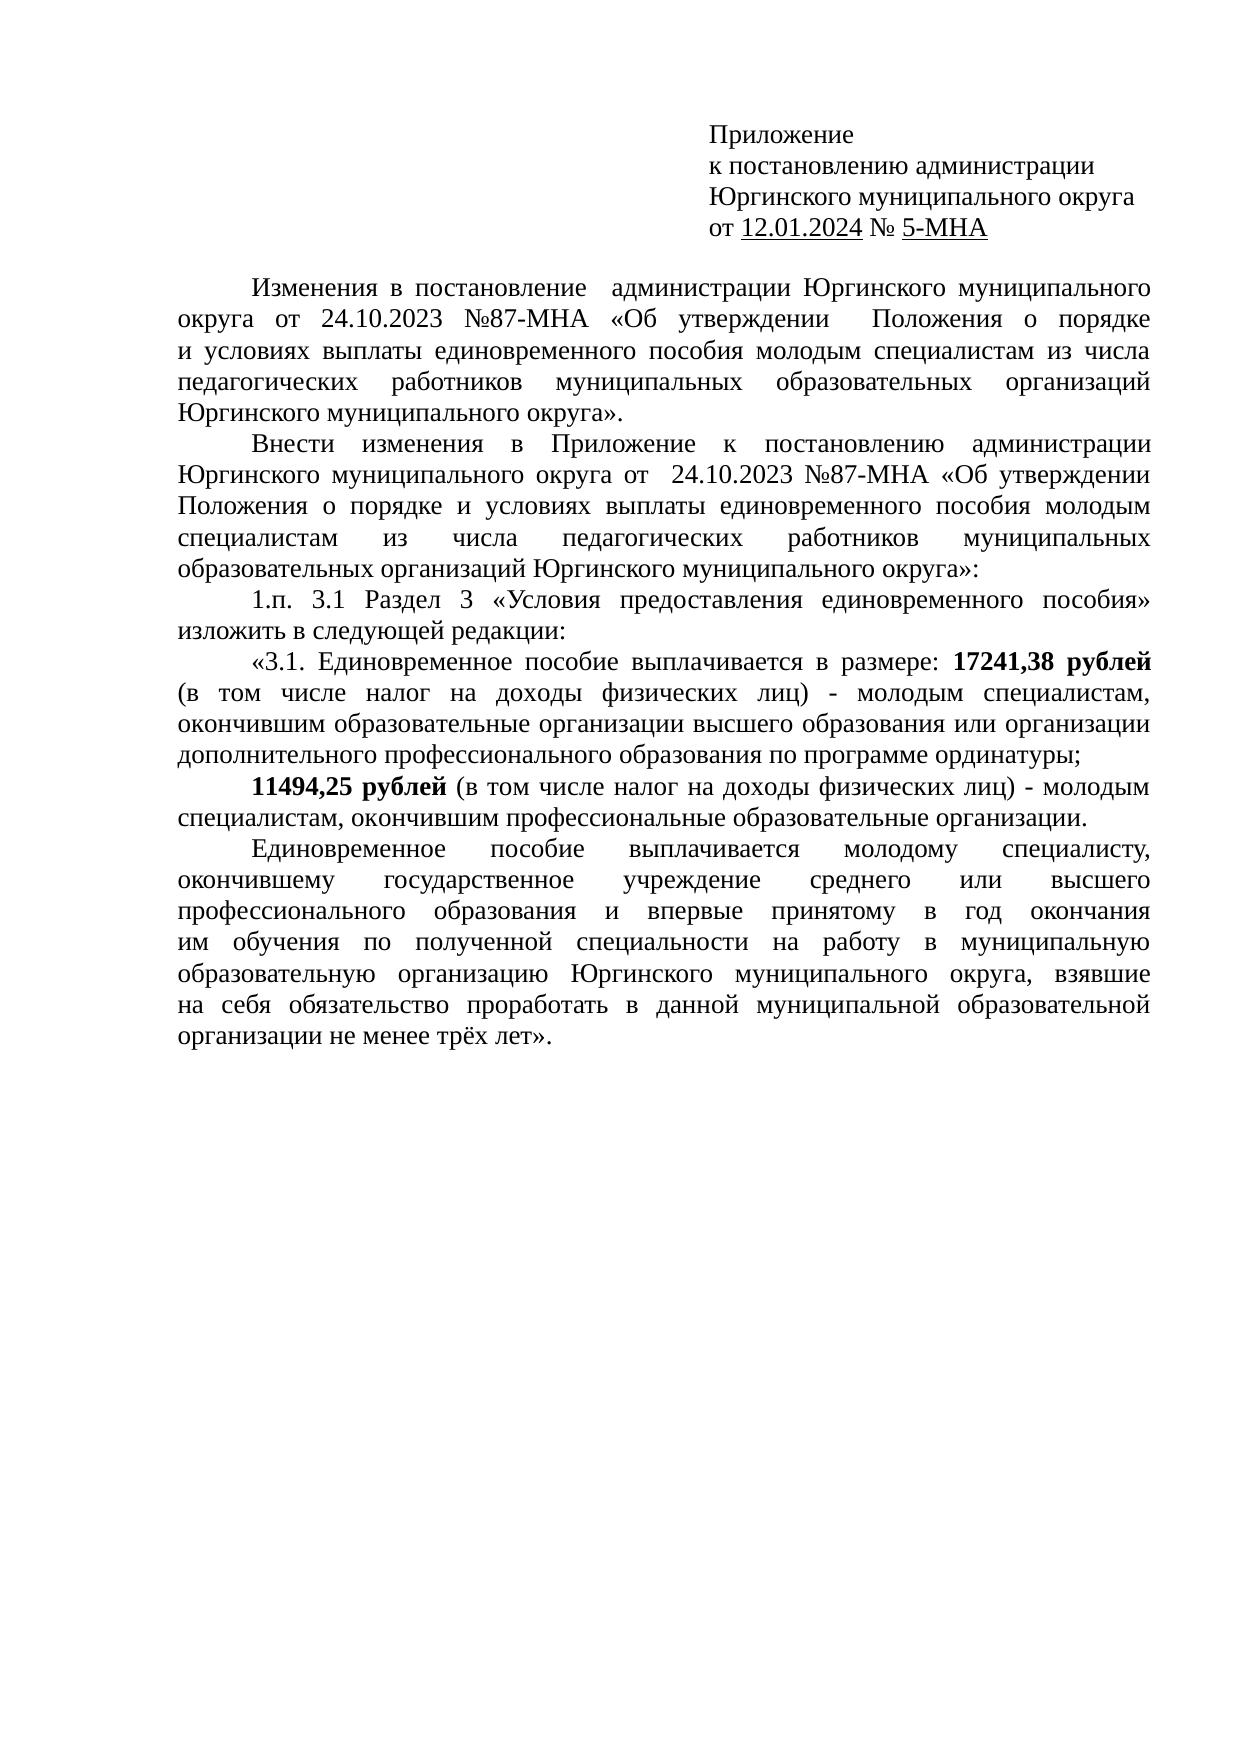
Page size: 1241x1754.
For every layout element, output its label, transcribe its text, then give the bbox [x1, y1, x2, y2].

text Внести изменения в Приложение к постановлению администрации Юргинского муниципального округа от 24.10.2023 №87-МНА «Об утверждении Положения о порядке и условиях выплаты единовременного пособия молодым специалистам из числа педагогических работников муниципальных образовательных организаций Юргинского муниципального округа»: [177, 427, 1152, 583]
text 11494,25 рублей (в том числе налог на доходы физических лиц) - молодым специалистам, окончившим профессиональные образовательные организации. [177, 770, 1152, 832]
list Единовременное пособие выплачивается молодому специалисту, окончившему государственное учреждение среднего или высшего профессионального образования и впервые принятому в год окончания им обучения по полученной специальности на работу в муниципальную образовательную организацию Юргинского муниципального округа, взявшие на себя обязательство проработать в данной муниципальной образовательной организации не менее трёх лет». [177, 832, 1152, 1050]
text Юргинского муниципального округа [709, 180, 1152, 212]
text Приложение [709, 118, 1152, 149]
text от 12.01.2024 № 5-МНА [709, 212, 1152, 243]
text «3.1. Единовременное пособие выплачивается в размере: 17241,38 рублей (в том числе налог на доходы физических лиц) - молодым специалистам, окончившим образовательные организации высшего образования или организации дополнительного профессионального образования по программе ординатуры; [177, 645, 1152, 770]
text Изменения в постановление администрации Юргинского муниципального округа от 24.10.2023 №87-МНА «Об утверждении Положения о порядке и условиях выплаты единовременного пособия молодым специалистам из числа педагогических работников муниципальных образовательных организаций Юргинского муниципального округа». [177, 271, 1152, 427]
text к постановлению администрации [709, 149, 1152, 180]
list п. 3.1 Раздел 3 «Условия предоставления единовременного пособия» изложить в следующей редакции: [177, 583, 1152, 645]
